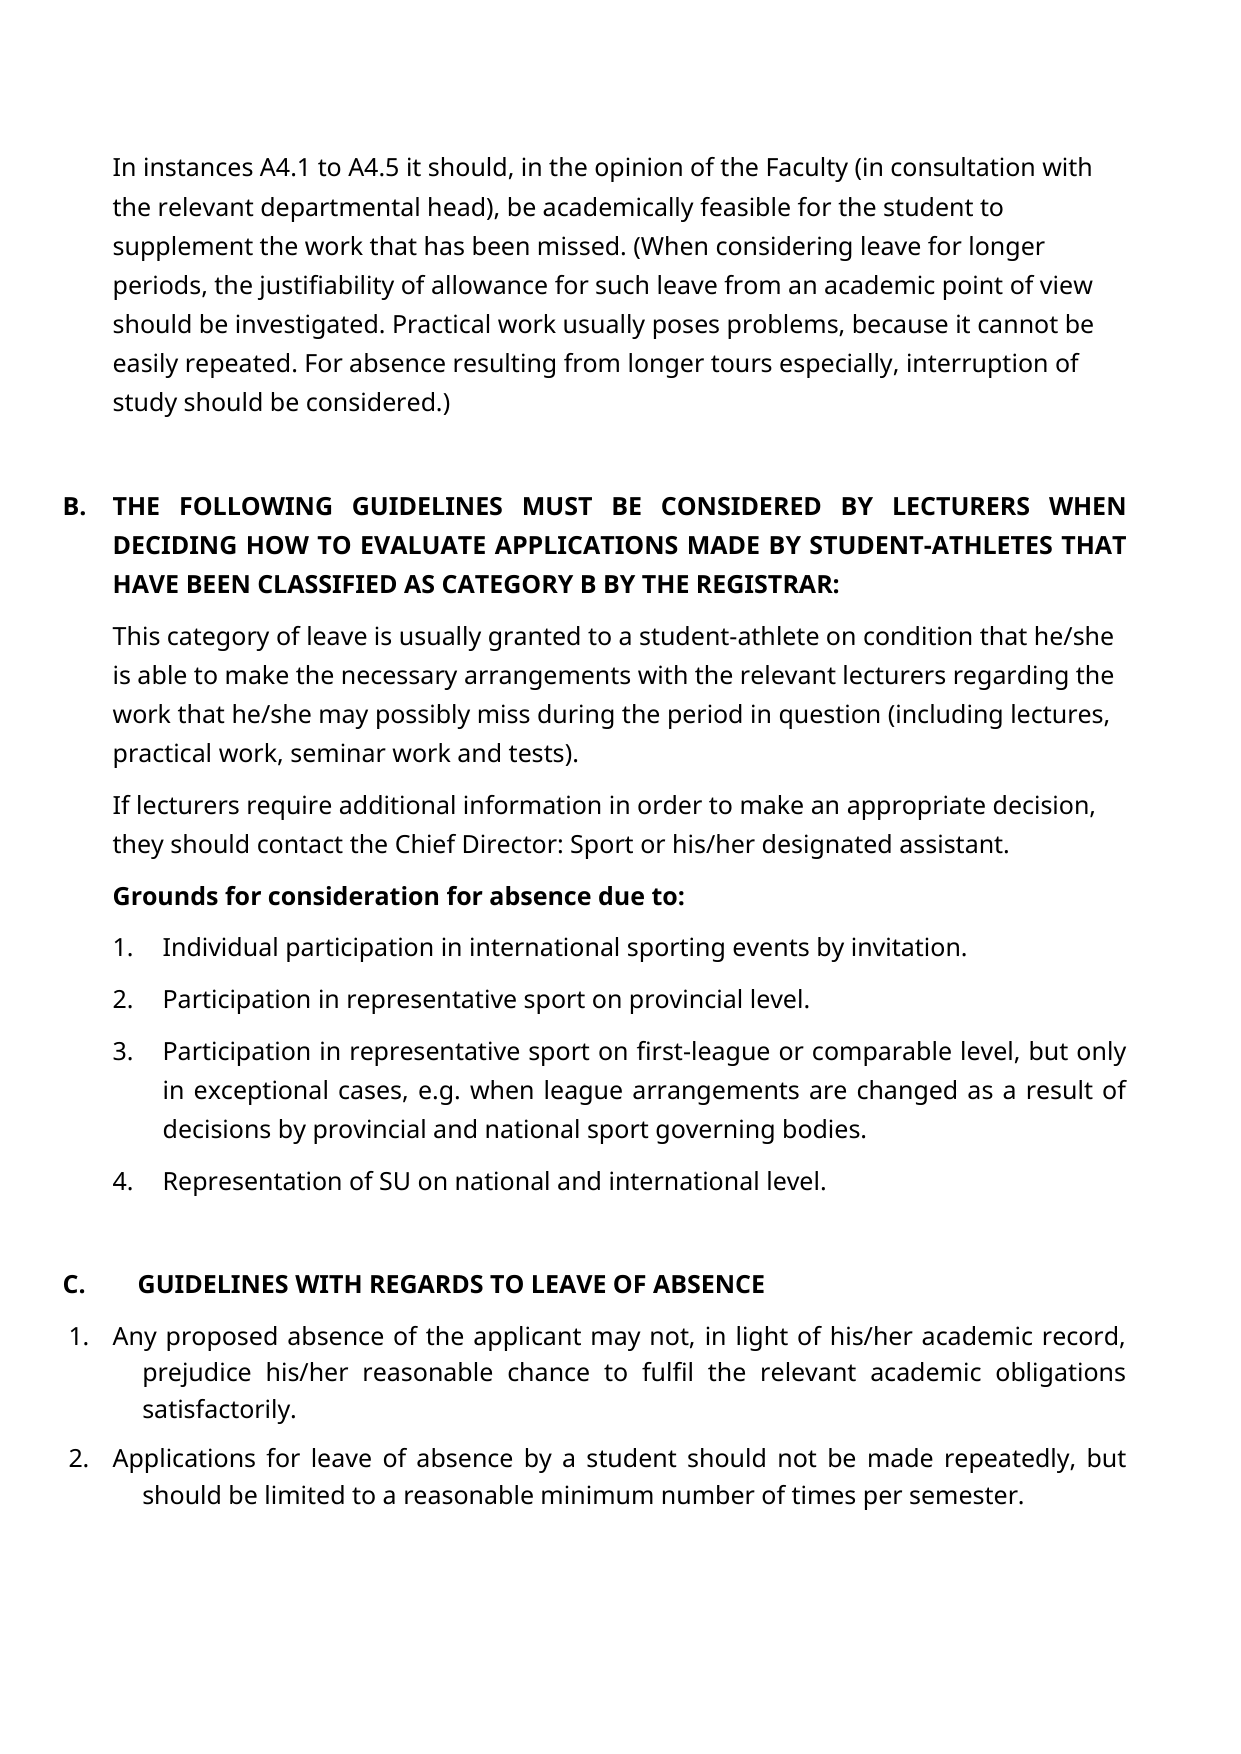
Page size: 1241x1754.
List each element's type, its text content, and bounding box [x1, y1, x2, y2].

text 1. Individual participation in international sporting events by invitation. [112, 930, 1128, 964]
text If lecturers require additional information in order to make an appropriate decision, they should contact the Chief Director: Sport or his/her designated assistant. [112, 787, 1128, 861]
list Applications for leave of absence by a student should not be made repeatedly, but should be limited to a reasonable minimum number of times per semester. [68, 1441, 1128, 1512]
text 3. Participation in representative sport on first-league or comparable level, but only in exceptional cases, e.g. when league arrangements are changed as a result of decisions by provincial and national sport governing bodies. [112, 1033, 1128, 1146]
list Any proposed absence of the applicant may not, in light of his/her academic record, prejudice his/her reasonable chance to fulfil the relevant academic obligations satisfactorily. [68, 1318, 1128, 1426]
text In instances A4.1 to A4.5 it should, in the opinion of the Faculty (in consultation with the relevant departmental head), be academically feasible for the student to supplement the work that has been missed. (When considering leave for longer periods, the justifiability of allowance for such leave from an academic point of view should be investigated. Practical work usually poses problems, because it cannot be easily repeated. For absence resulting from longer tours especially, interruption of study should be considered.) [112, 150, 1128, 419]
text 4. Representation of SU on national and international level. [112, 1163, 1128, 1197]
text Grounds for consideration for absence due to: [112, 878, 1128, 912]
text C. GUIDELINES WITH REGARDS TO LEAVE OF ABSENCE [62, 1267, 1128, 1301]
text 2. Participation in representative sport on provincial level. [112, 982, 1128, 1016]
text This category of leave is usually granted to a student-athlete on condition that he/she is able to make the necessary arrangements with the relevant lecturers regarding the work that he/she may possibly miss during the period in question (including lectures, practical work, seminar work and tests). [112, 618, 1128, 770]
text B. THE FOLLOWING GUIDELINES MUST BE CONSIDERED BY LECTURERS WHEN DECIDING HOW TO EVALUATE APPLICATIONS MADE BY STUDENT-ATHLETES THAT HAVE BEEN CLASSIFIED AS CATEGORY B BY THE REGISTRAR: [62, 488, 1128, 601]
